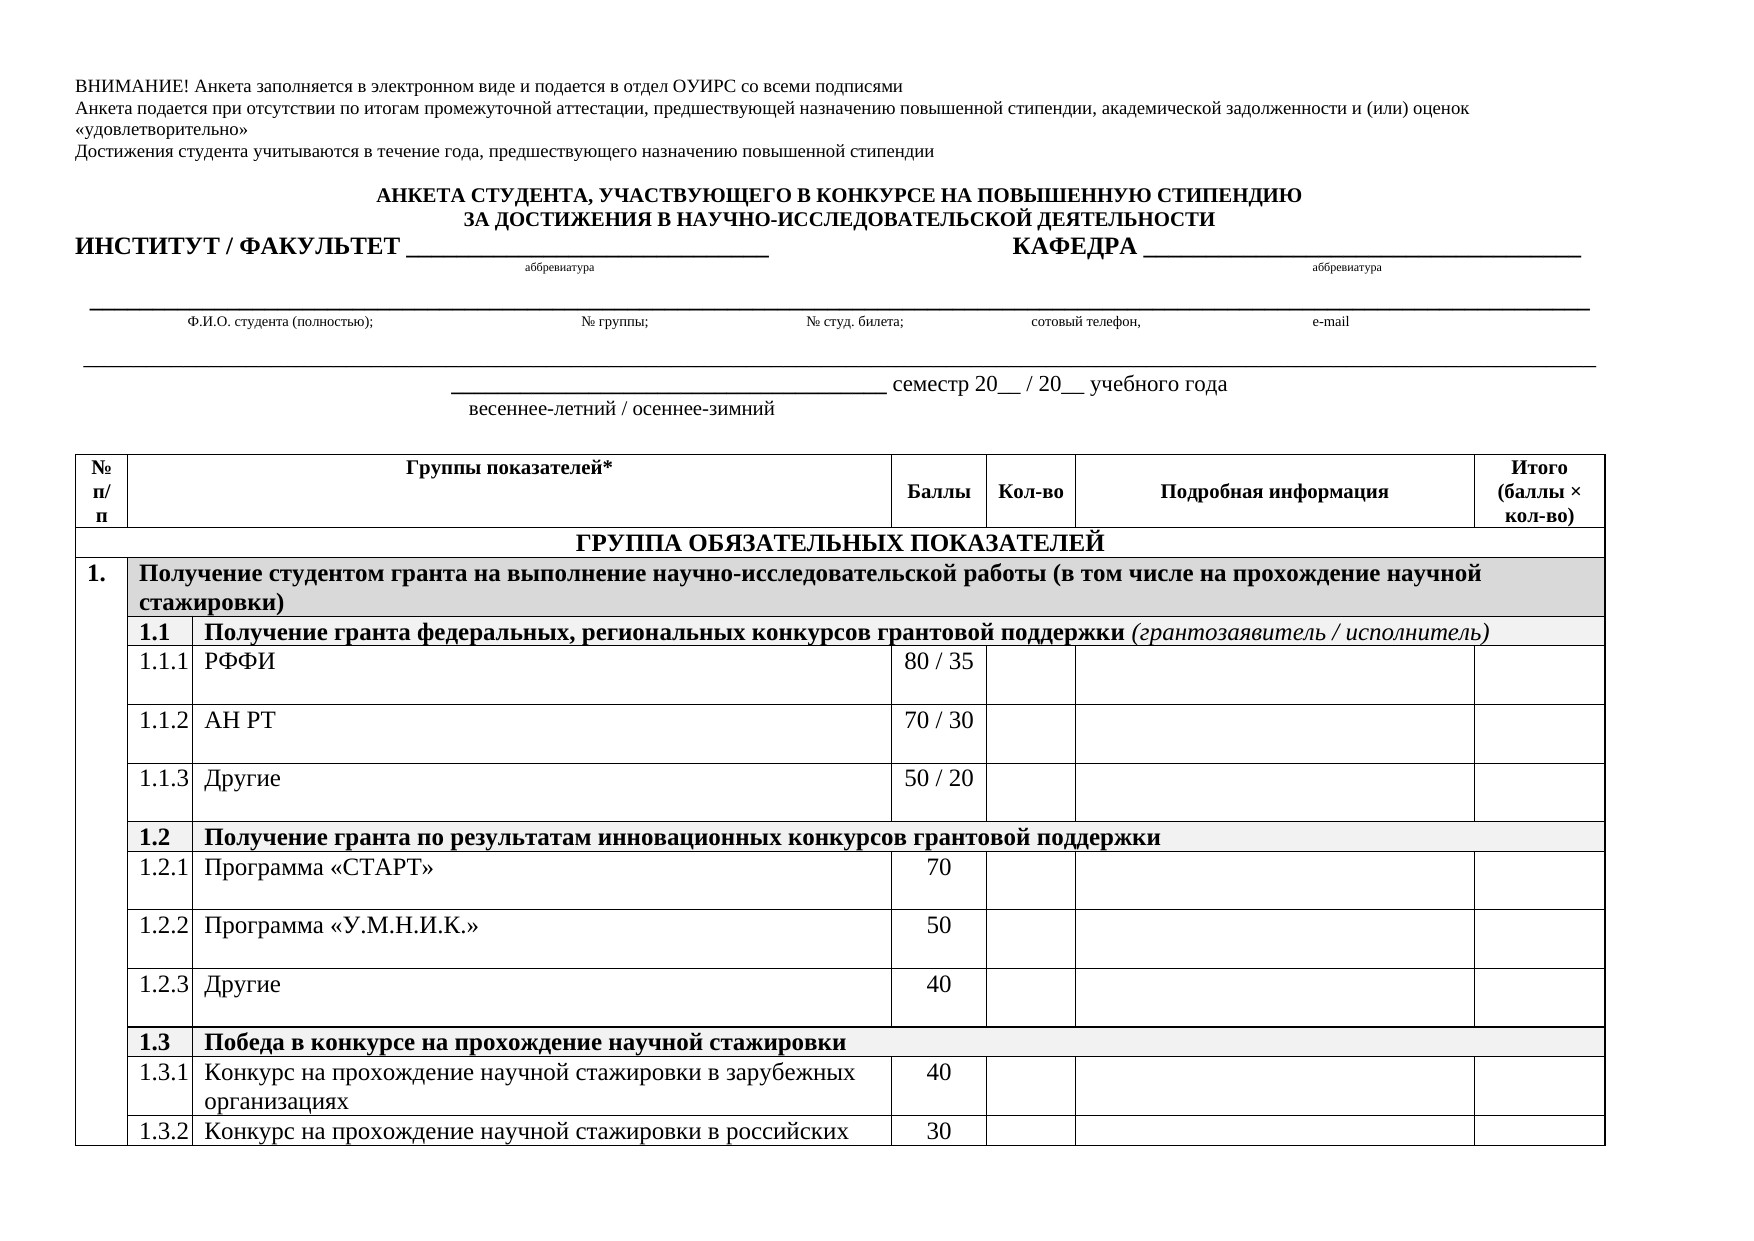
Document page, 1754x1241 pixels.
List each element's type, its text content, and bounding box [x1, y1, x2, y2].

text АНКЕТА СТУДЕНТА, УЧАСТВУЮЩЕГО В КОНКУРСЕ НА ПОВЫШЕННУЮ СТИПЕНДИЮ [75, 183, 1604, 207]
title аббревиатура аббревиатура [75, 260, 1604, 284]
table_cell [1076, 1057, 1474, 1115]
table_cell 70 / 30 [892, 705, 986, 762]
table_cell Программа «СТАРТ» [193, 852, 891, 909]
table_cell [128, 617, 192, 645]
table_header Группы показателей* [128, 455, 891, 527]
table_cell Конкурс на прохождение научной стажировки в зарубежных организациях [193, 1057, 891, 1115]
table_cell ГРУППА ОБЯЗАТЕЛЬНЫХ ПОКАЗАТЕЛЕЙ [76, 528, 1604, 557]
table_cell [1475, 1057, 1604, 1115]
table_cell [1475, 764, 1604, 821]
table_cell 40 [892, 969, 986, 1026]
table_cell [1076, 1116, 1474, 1144]
table_cell [1475, 969, 1604, 1026]
title Институт / факультет _____________________________ Кафедра ___________________________________ [75, 231, 1604, 260]
table_cell [128, 1116, 192, 1144]
table_header № п/п [76, 455, 127, 527]
table_cell [1475, 646, 1604, 704]
title Ф.И.О. студента (полностью); № группы; № студ. билета; сотовый телефон, е-mail [75, 312, 1604, 341]
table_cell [193, 1116, 891, 1144]
table_cell 80 / 35 [892, 646, 986, 704]
table_cell [1076, 764, 1474, 821]
title _________________________________________________________________________________________________________________________ [75, 341, 1604, 370]
table_cell РФФИ [193, 646, 891, 704]
table_cell [1076, 646, 1474, 704]
table_cell 30 [892, 1116, 986, 1144]
table_cell [128, 1057, 192, 1115]
table_cell [128, 1028, 192, 1056]
table_cell [987, 764, 1075, 821]
table_cell [128, 852, 192, 909]
table_cell Получение студентом гранта на выполнение научно-исследовательской работы (в том числе на прохождение научной стажировки) [128, 558, 1604, 616]
table_cell [1076, 852, 1474, 909]
table_cell [987, 1057, 1075, 1115]
table_cell [128, 822, 192, 851]
table_cell [1076, 705, 1474, 762]
table_cell Другие [193, 764, 891, 821]
table_cell [987, 646, 1075, 704]
table_cell [1475, 910, 1604, 968]
table_cell 40 [892, 1057, 986, 1115]
table_cell [1475, 852, 1604, 909]
table_cell [128, 910, 192, 968]
table_header Баллы [892, 455, 986, 527]
table_cell 70 [892, 852, 986, 909]
table_cell [128, 969, 192, 1026]
table_cell [987, 1116, 1075, 1144]
table_cell [987, 852, 1075, 909]
table_cell [1076, 969, 1474, 1026]
table_cell [1475, 705, 1604, 762]
table_cell Программа «У.М.Н.И.К.» [193, 910, 891, 968]
table_cell [987, 910, 1075, 968]
table_cell Получение гранта федеральных, региональных конкурсов грантовой поддержки (грантозаявитель / исполнитель) [193, 617, 1604, 645]
table_cell 50 [892, 910, 986, 968]
table_cell [1475, 1116, 1604, 1144]
table_cell [128, 705, 192, 762]
title ________________________________________________________________________________________________________________________ [75, 284, 1604, 312]
table_cell Другие [193, 969, 891, 1026]
table_cell АН РТ [193, 705, 891, 762]
table_cell [76, 558, 127, 1144]
table_cell [987, 705, 1075, 762]
table_header Подробная информация [1076, 455, 1474, 527]
title ______________________________________ семестр 20__ / 20__ учебного года [75, 370, 1604, 396]
text ЗА ДОСТИЖЕНИЯ В НАУЧНО-ИССЛЕДОВАТЕЛЬСКОЙ ДЕЯТЕЛЬНОСТИ [75, 207, 1604, 231]
title весеннее-летний / осеннее-зимний [75, 396, 1604, 420]
table_cell Получение гранта по результатам инновационных конкурсов грантовой поддержки [193, 822, 1604, 851]
table_cell [987, 969, 1075, 1026]
table_cell [1076, 910, 1474, 968]
table_cell 50 / 20 [892, 764, 986, 821]
table_cell [128, 646, 192, 704]
table_cell Победа в конкурсе на прохождение научной стажировки [193, 1028, 1604, 1056]
table_header Кол-во [987, 455, 1075, 527]
table_cell [128, 764, 192, 821]
table_header Итого (баллы × кол-во) [1475, 455, 1604, 527]
